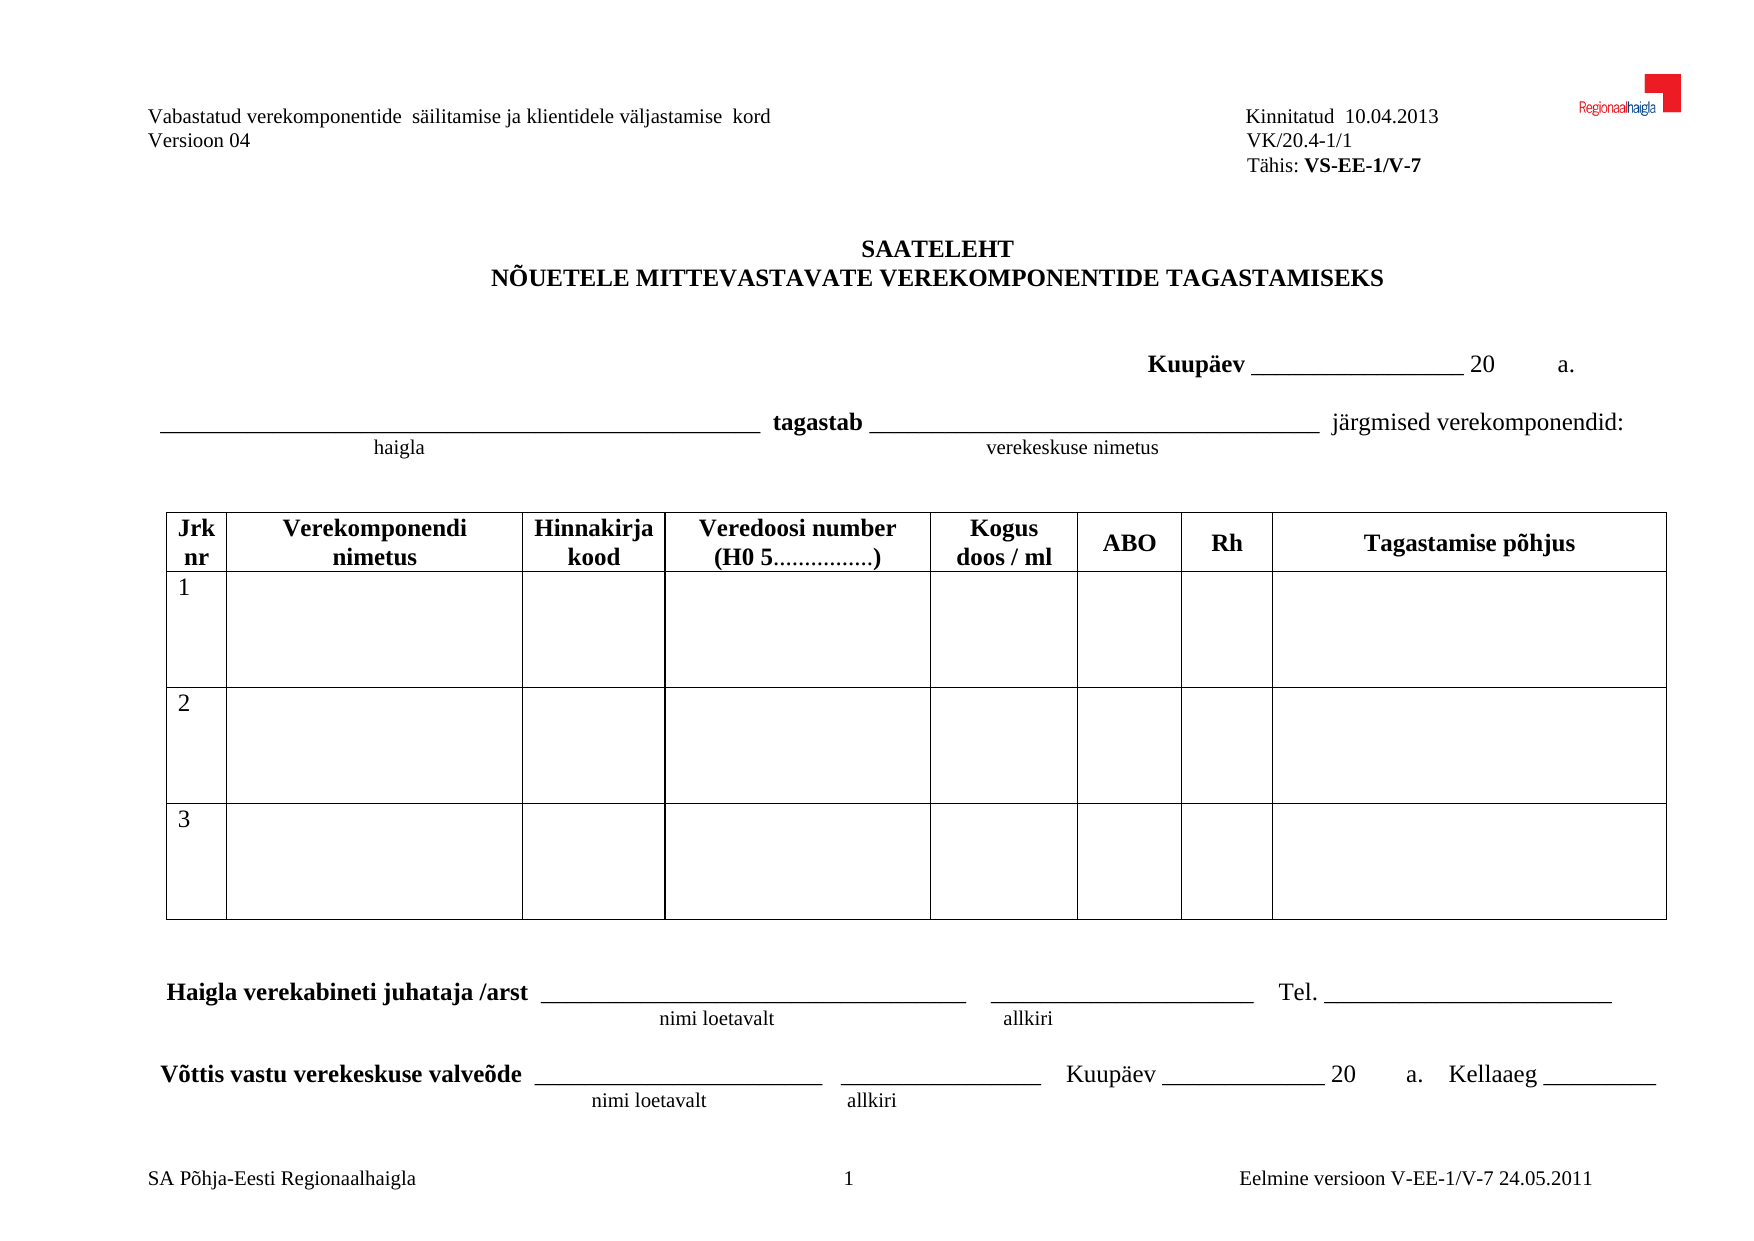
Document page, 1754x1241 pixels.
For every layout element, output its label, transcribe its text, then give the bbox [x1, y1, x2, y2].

table_cell [666, 804, 930, 919]
table_cell [666, 572, 930, 687]
table_cell 1 [167, 572, 226, 687]
table_cell [523, 804, 664, 919]
table_cell [666, 688, 930, 803]
text nimi loetavalt allkiri [148, 1006, 1728, 1030]
table_cell [931, 572, 1077, 687]
text Võttis vastu verekeskuse valveõde _______________________ ________________ Kuupäev _____________ 20 a. Kellaaeg _________ [148, 1059, 1728, 1088]
table_cell [227, 804, 522, 919]
table_cell [1182, 688, 1272, 803]
table_cell [931, 688, 1077, 803]
table_cell [1078, 572, 1181, 687]
table_cell [523, 572, 664, 687]
table_cell [227, 688, 522, 803]
text NÕUETELE MITTEVASTAVATE VEREKOMPONENTIDE TAGASTAMISEKS [148, 263, 1728, 292]
table_cell [1078, 688, 1181, 803]
table_cell [1273, 688, 1666, 803]
text Haigla verekabineti juhataja /arst __________________________________ _____________________ Tel. _______________________ [148, 977, 1728, 1006]
table_header Rh [1182, 513, 1272, 571]
table_header Tagastamise põhjus [1273, 513, 1666, 571]
table_header Hinnakirja kood [523, 513, 664, 571]
table_header Jrk nr [167, 513, 226, 571]
table_cell [227, 572, 522, 687]
table_cell [1182, 804, 1272, 919]
table_header ABO [1078, 513, 1181, 571]
table_cell [1273, 572, 1666, 687]
table_cell [523, 688, 664, 803]
table_cell [931, 804, 1077, 919]
table_cell [1078, 804, 1181, 919]
text haigla verekeskuse nimetus [148, 435, 1728, 459]
text nimi loetavalt allkiri [148, 1088, 1728, 1112]
picture [1579, 73, 1681, 124]
table_header Verekomponendi nimetus [227, 513, 522, 571]
text SAATELEHT [148, 234, 1728, 263]
table_header Kogus doos / ml [931, 513, 1077, 571]
table_cell [1182, 572, 1272, 687]
table_cell 2 [167, 688, 226, 803]
table_cell [1273, 804, 1666, 919]
text Kuupäev _________________ 20 a. [148, 349, 1728, 378]
table_cell 3 [167, 804, 226, 919]
text ________________________________________________ tagastab ____________________________________ järgmised verekomponendid: [148, 407, 1728, 435]
table_header Veredoosi number (H0 5................) [666, 513, 930, 571]
